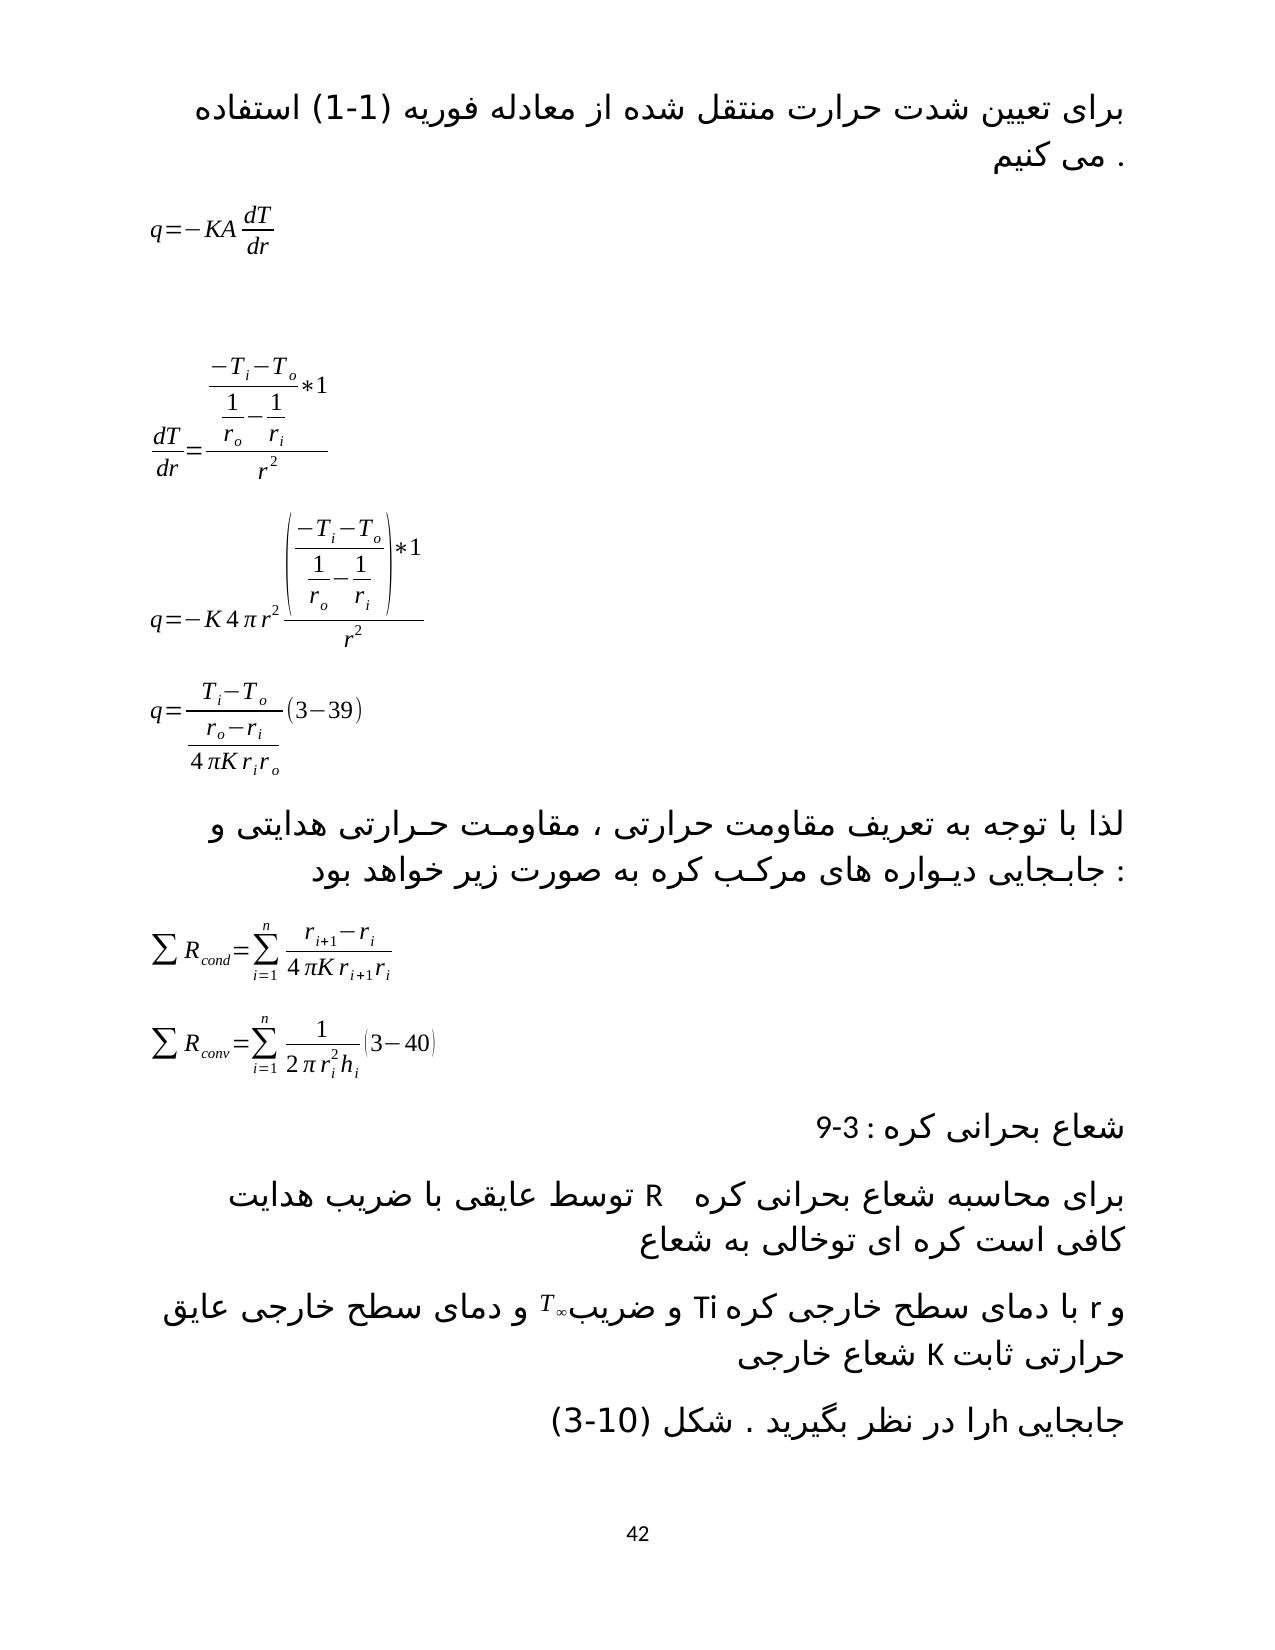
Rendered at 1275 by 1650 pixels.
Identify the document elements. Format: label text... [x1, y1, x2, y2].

text و ضریب و دمای سطح خارجی عایق Ti با دمای سطح خارجی کره r و شعاع خارجی K حرارتی ثابت [150, 1286, 1125, 1373]
text 9-3 : شعاع بحرانی کره [150, 1106, 1125, 1147]
text برای تعیین شدت حرارت منتقل شده از معادله فوریه (1-1) استفاده می کنیم . [150, 89, 1125, 174]
text لذا با توجه به تعریف مقاومت حرارتی ، مقاومـت حـرارتی هدایتی و جابـجایی دیـواره های مرکـب کره به صورت زیر خواهد بود : [150, 804, 1125, 889]
text را در نظر بگیرید . شکل (10-3)h جابجایی [150, 1400, 1125, 1441]
text توسط عایقی با ضریب هدایت R برای محاسبه شعاع بحرانی کره کافی است کره ای توخالی به شعاع [150, 1174, 1125, 1259]
